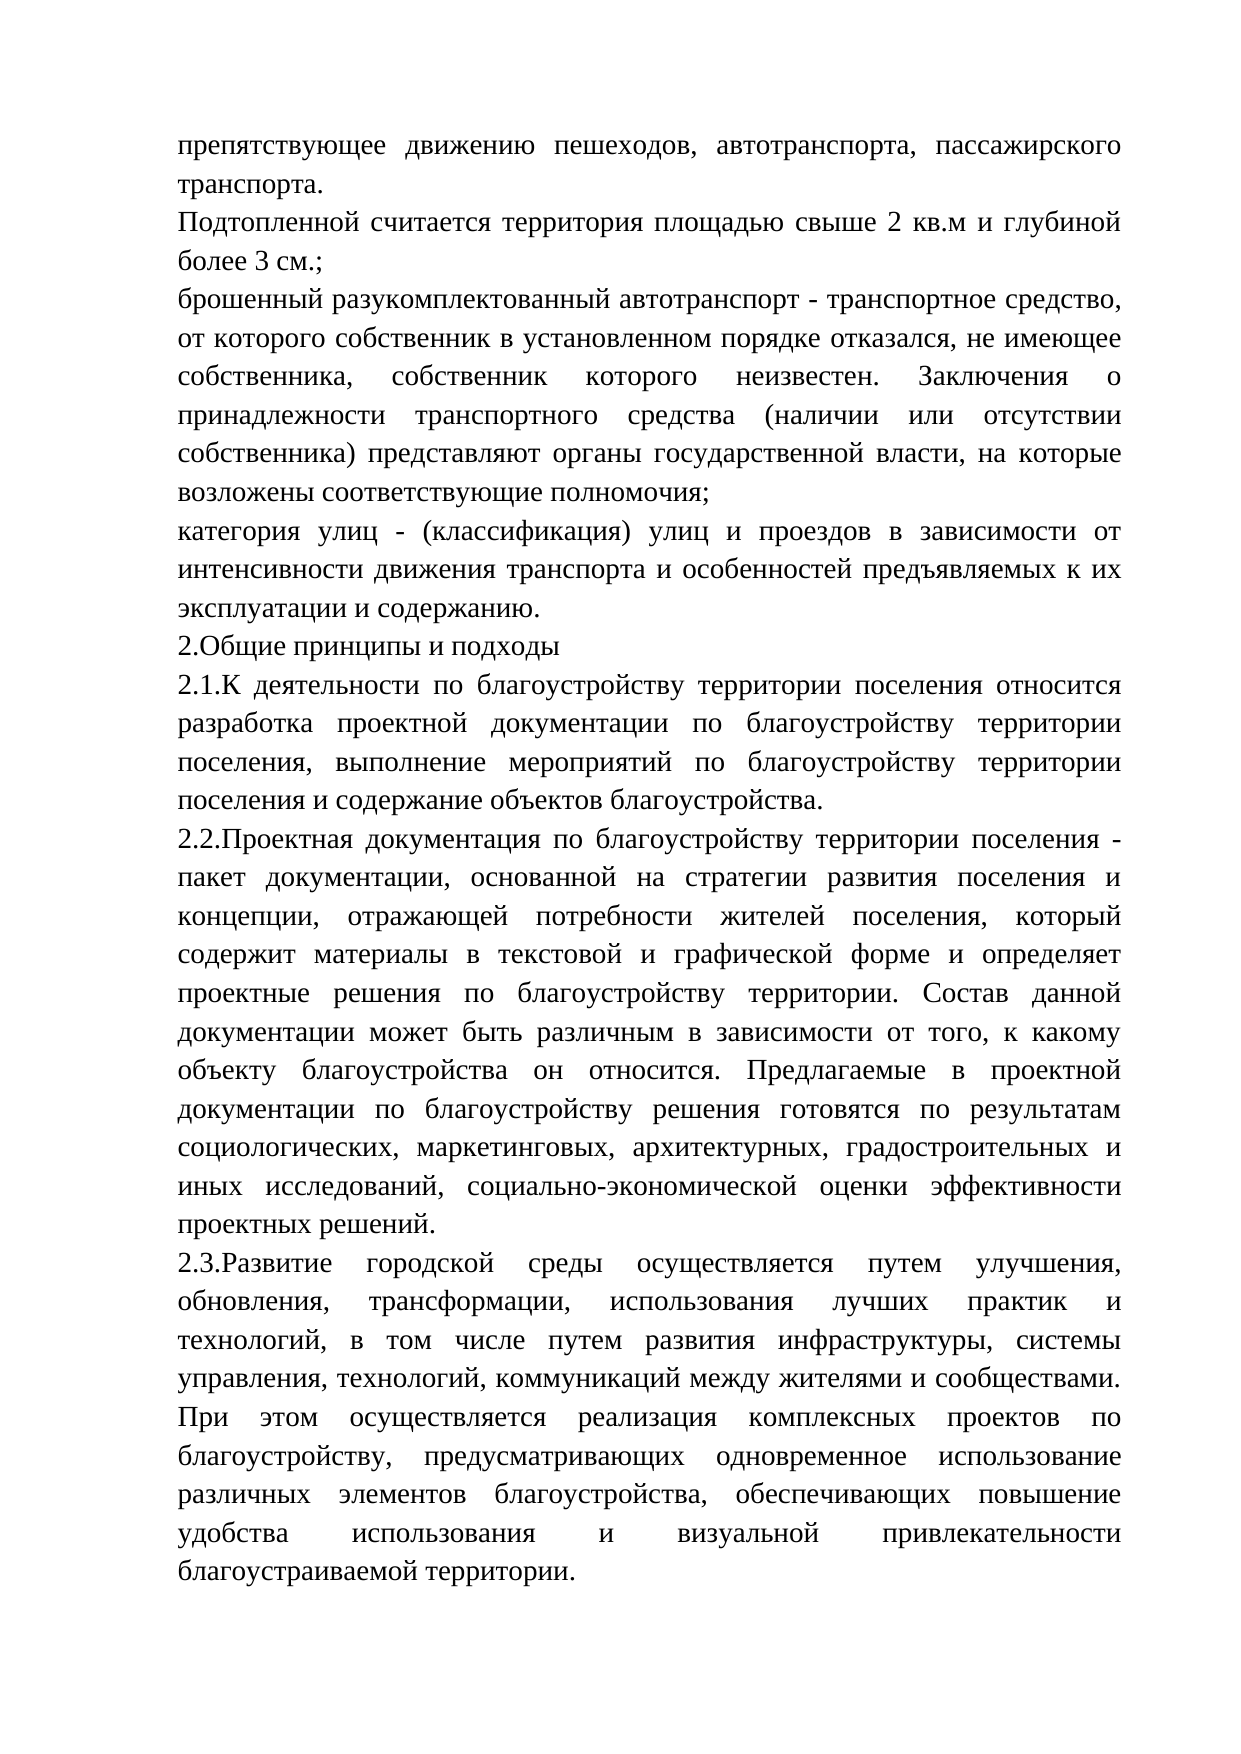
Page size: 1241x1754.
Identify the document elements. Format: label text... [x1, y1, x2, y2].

text брошенный разукомплектованный автотранспорт - транспортное средство, от которого собственник в установленном порядке отказался, не имеющее собственника, собственник которого неизвестен. Заключения о принадлежности транспортного средства (наличии или отсутствии собственника) представляют органы государственной власти, на которые возложены соответствующие полномочия; [177, 281, 1122, 508]
text Подтопленной считается территория площадью свыше 2 кв.м и глубиной более .; [177, 204, 1122, 276]
text 2.3.Развитие городской среды осуществляется путем улучшения, обновления, трансформации, использования лучших практик и технологий, в том числе путем развития инфраструктуры, системы управления, технологий, коммуникаций между жителями и сообществами. При этом осуществляется реализация комплексных проектов по благоустройству, предусматривающих одновременное использование различных элементов благоустройства, обеспечивающих повышение удобства использования и визуальной привлекательности благоустраиваемой территории. [177, 1245, 1122, 1587]
text 2.Общие принципы и подходы [177, 628, 1122, 662]
text 2.2.Проектная документация по благоустройству территории поселения - пакет документации, основанной на стратегии развития поселения и концепции, отражающей потребности жителей поселения, который содержит материалы в текстовой и графической форме и определяет проектные решения по благоустройству территории. Состав данной документации может быть различным в зависимости от того, к какому объекту благоустройства он относится. Предлагаемые в проектной документации по благоустройству решения готовятся по результатам социологических, маркетинговых, архитектурных, градостроительных и иных исследований, социально-экономической оценки эффективности проектных решений. [177, 821, 1122, 1240]
text категория улиц - (классификация) улиц и проездов в зависимости от интенсивности движения транспорта и особенностей предъявляемых к их эксплуатации и содержанию. [177, 513, 1122, 623]
text 2.1.К деятельности по благоустройству территории поселения относится разработка проектной документации по благоустройству территории поселения, выполнение мероприятий по благоустройству территории поселения и содержание объектов благоустройства. [177, 667, 1122, 816]
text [177, 127, 1122, 199]
